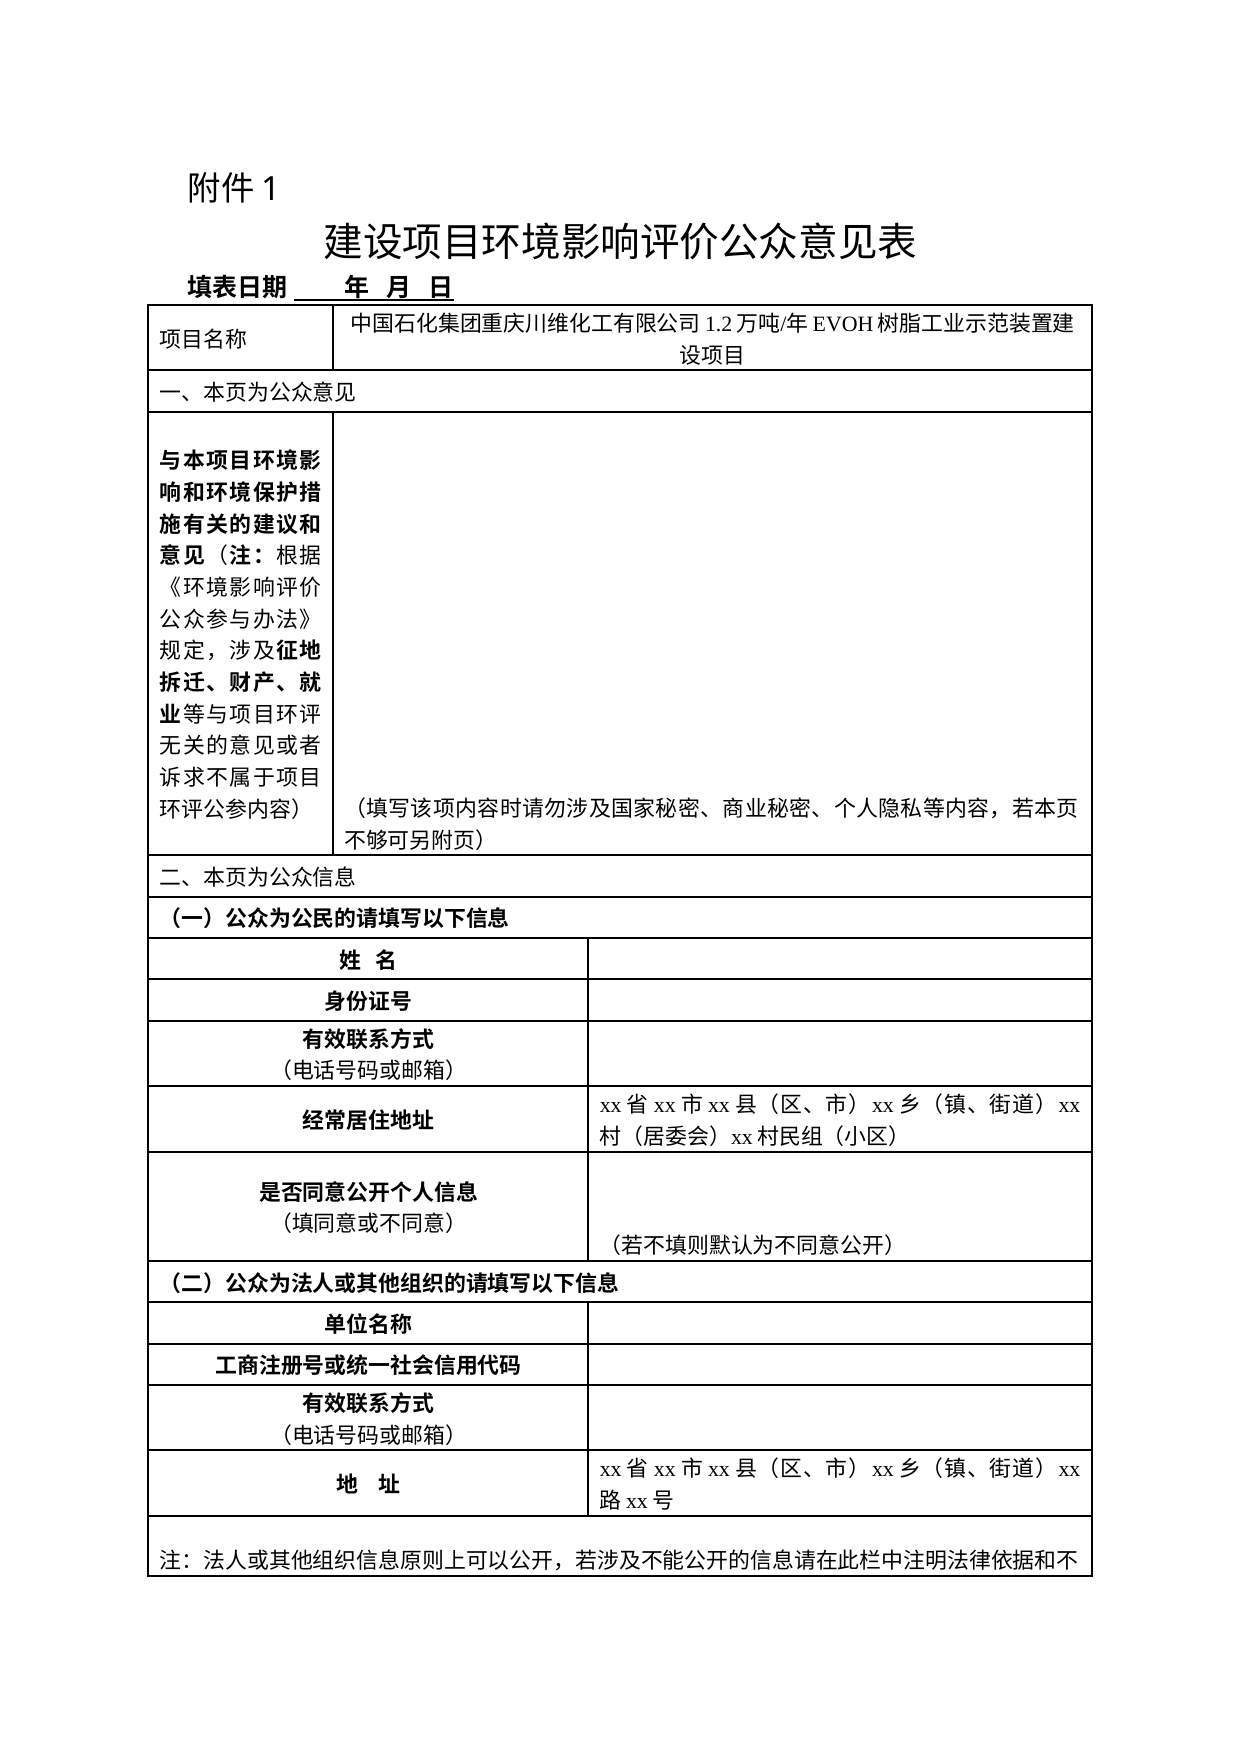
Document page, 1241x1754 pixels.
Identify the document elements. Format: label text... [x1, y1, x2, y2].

table_header 项目名称 [149, 306, 332, 369]
text 附件1 [187, 162, 1053, 210]
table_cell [149, 1517, 1091, 1574]
table_cell xx省xx市xx县（区、市）xx乡（镇、街道）xx村（居委会）xx村民组（小区） [589, 1087, 1091, 1151]
table_cell [589, 1345, 1091, 1384]
table_cell [589, 980, 1091, 1020]
table_cell [589, 1303, 1091, 1343]
table_cell （一）公众为公民的请填写以下信息 [149, 898, 1091, 937]
table_cell 一、本页为公众意见 [149, 371, 1091, 411]
table_cell （填写该项内容时请勿涉及国家秘密、商业秘密、个人隐私等内容，若本页不够可另附页） [334, 413, 1091, 854]
table_cell 二、本页为公众信息 [149, 856, 1091, 896]
table_header 中国石化集团重庆川维化工有限公司1.2万吨/年EVOH树脂工业示范装置建设项目 [334, 306, 1091, 369]
table_cell 是否同意公开个人信息 （填同意或不同意） [149, 1153, 587, 1260]
table_cell [589, 939, 1091, 978]
table_cell 与本项目环境影响和环境保护措施有关的建议和意见（注：根据《环境影响评价公众参与办法》规定，涉及征地拆迁、财产、就业等与项目环评无关的意见或者诉求不属于项目环评公参内容） [149, 413, 332, 854]
table_cell 地 址 [149, 1451, 587, 1515]
table_cell [589, 1022, 1091, 1085]
table_cell 身份证号 [149, 980, 587, 1020]
table_cell 有效联系方式 （电话号码或邮箱） [149, 1386, 587, 1449]
table_cell （二）公众为法人或其他组织的请填写以下信息 [149, 1262, 1091, 1301]
table_cell 有效联系方式 （电话号码或邮箱） [149, 1022, 587, 1085]
table_cell 经常居住地址 [149, 1087, 587, 1151]
table_cell 工商注册号或统一社会信用代码 [149, 1345, 587, 1384]
table_cell 单位名称 [149, 1303, 587, 1343]
text 建设项目环境影响评价公众意见表 [187, 210, 1053, 268]
text 填表日期 年 月 日 [187, 268, 1053, 304]
table_cell （若不填则默认为不同意公开） [589, 1153, 1091, 1260]
table_cell xx省xx市xx县（区、市）xx乡（镇、街道）xx路xx号 [589, 1451, 1091, 1515]
table_cell [589, 1386, 1091, 1449]
table_cell 姓 名 [149, 939, 587, 978]
